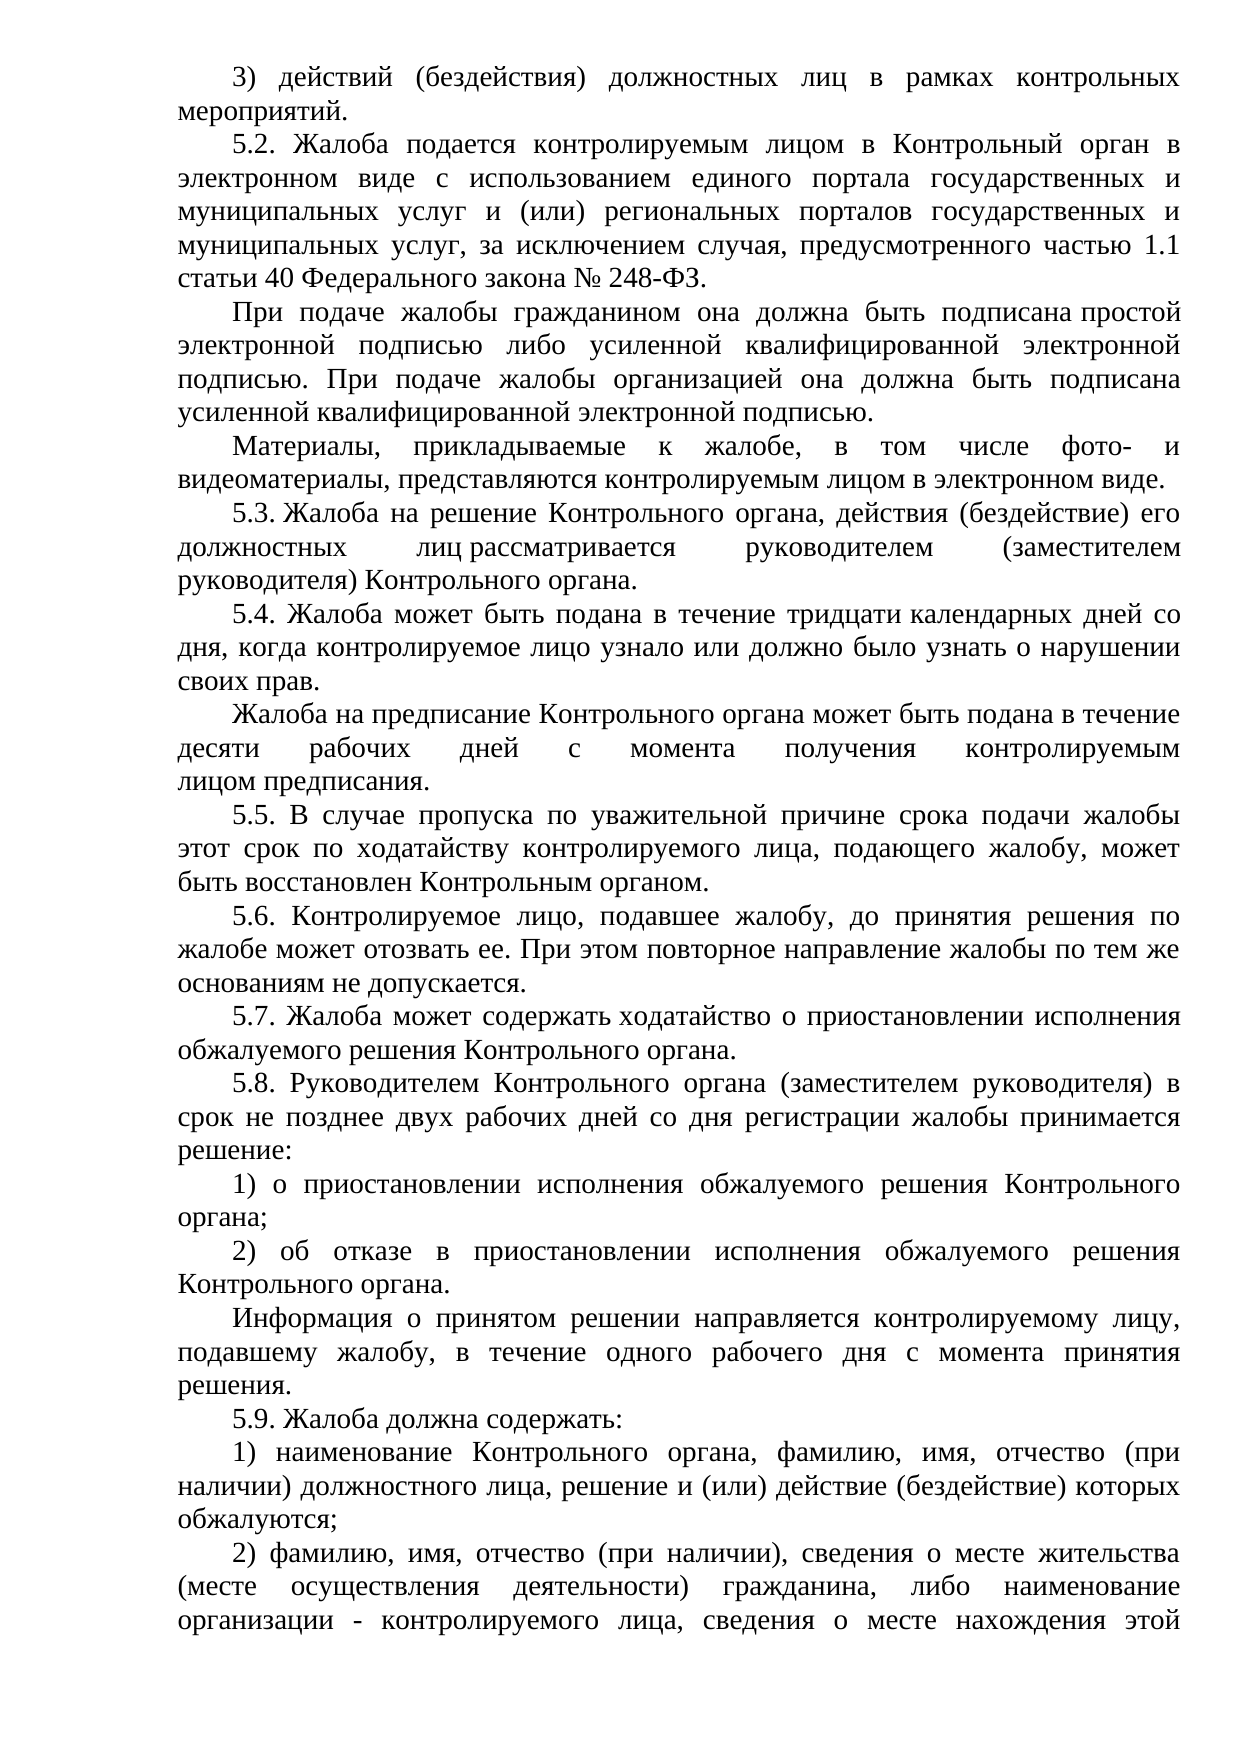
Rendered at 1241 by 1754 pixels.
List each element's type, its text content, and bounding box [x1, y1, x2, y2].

text 5.3. Жалоба на решение Контрольного органа, действия (бездействие) его должностных лиц рассматривается руководителем (заместителем руководителя) Контрольного органа. [177, 495, 1181, 596]
text При подаче жалобы гражданином она должна быть подписана простой электронной подписью либо усиленной квалифицированной электронной подписью. При подаче жалобы организацией она должна быть подписана усиленной квалифицированной электронной подписью. [177, 294, 1181, 428]
text 5.5. В случае пропуска по уважительной причине срока подачи жалобы этот срок по ходатайству контролируемого лица, подающего жалобу, может быть восстановлен Контрольным органом. [177, 797, 1181, 898]
text 5.6. Контролируемое лицо, подавшее жалобу, до принятия решения по жалобе может отозвать ее. При этом повторное направление жалобы по тем же основаниям не допускается. [177, 898, 1181, 998]
text 2) об отказе в приостановлении исполнения обжалуемого решения Контрольного органа. [177, 1233, 1181, 1300]
text 5.4. Жалоба может быть подана в течение тридцати календарных дней со дня, когда контролируемое лицо узнало или должно было узнать о нарушении своих прав. [177, 596, 1181, 696]
text 5.7. Жалоба может содержать ходатайство о приостановлении исполнения обжалуемого решения Контрольного органа. [177, 998, 1181, 1065]
text 5.2. Жалоба подается контролируемым лицом в Контрольный орган в электронном виде с использованием единого портала государственных и муниципальных услуг и (или) региональных порталов государственных и муниципальных услуг, за исключением случая, предусмотренного частью 1.1 статьи 40 Федерального закона № 248-ФЗ. [177, 126, 1181, 294]
text 5.8. Руководителем Контрольного органа (заместителем руководителя) в срок не позднее двух рабочих дней со дня регистрации жалобы принимается решение: [177, 1065, 1181, 1166]
text Жалоба на предписание Контрольного органа может быть подана в течение десяти рабочих дней с момента получения контролируемым лицом предписания. [177, 696, 1181, 797]
text 3) действий (бездействия) должностных лиц в рамках контрольных мероприятий. [177, 59, 1181, 126]
text 5.9. Жалоба должна содержать: [232, 1401, 1181, 1434]
text 1) о приостановлении исполнения обжалуемого решения Контрольного органа; [177, 1166, 1181, 1233]
text 1) наименование Контрольного органа, фамилию, имя, отчество (при наличии) должностного лица, решение и (или) действие (бездействие) которых обжалуются; [177, 1434, 1181, 1535]
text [177, 1535, 1181, 1636]
text Материалы, прикладываемые к жалобе, в том числе фото- и видеоматериалы, представляются контролируемым лицом в электронном виде. [177, 428, 1181, 495]
text Информация о принятом решении направляется контролируемому лицу, подавшему жалобу, в течение одного рабочего дня с момента принятия решения. [177, 1300, 1181, 1401]
